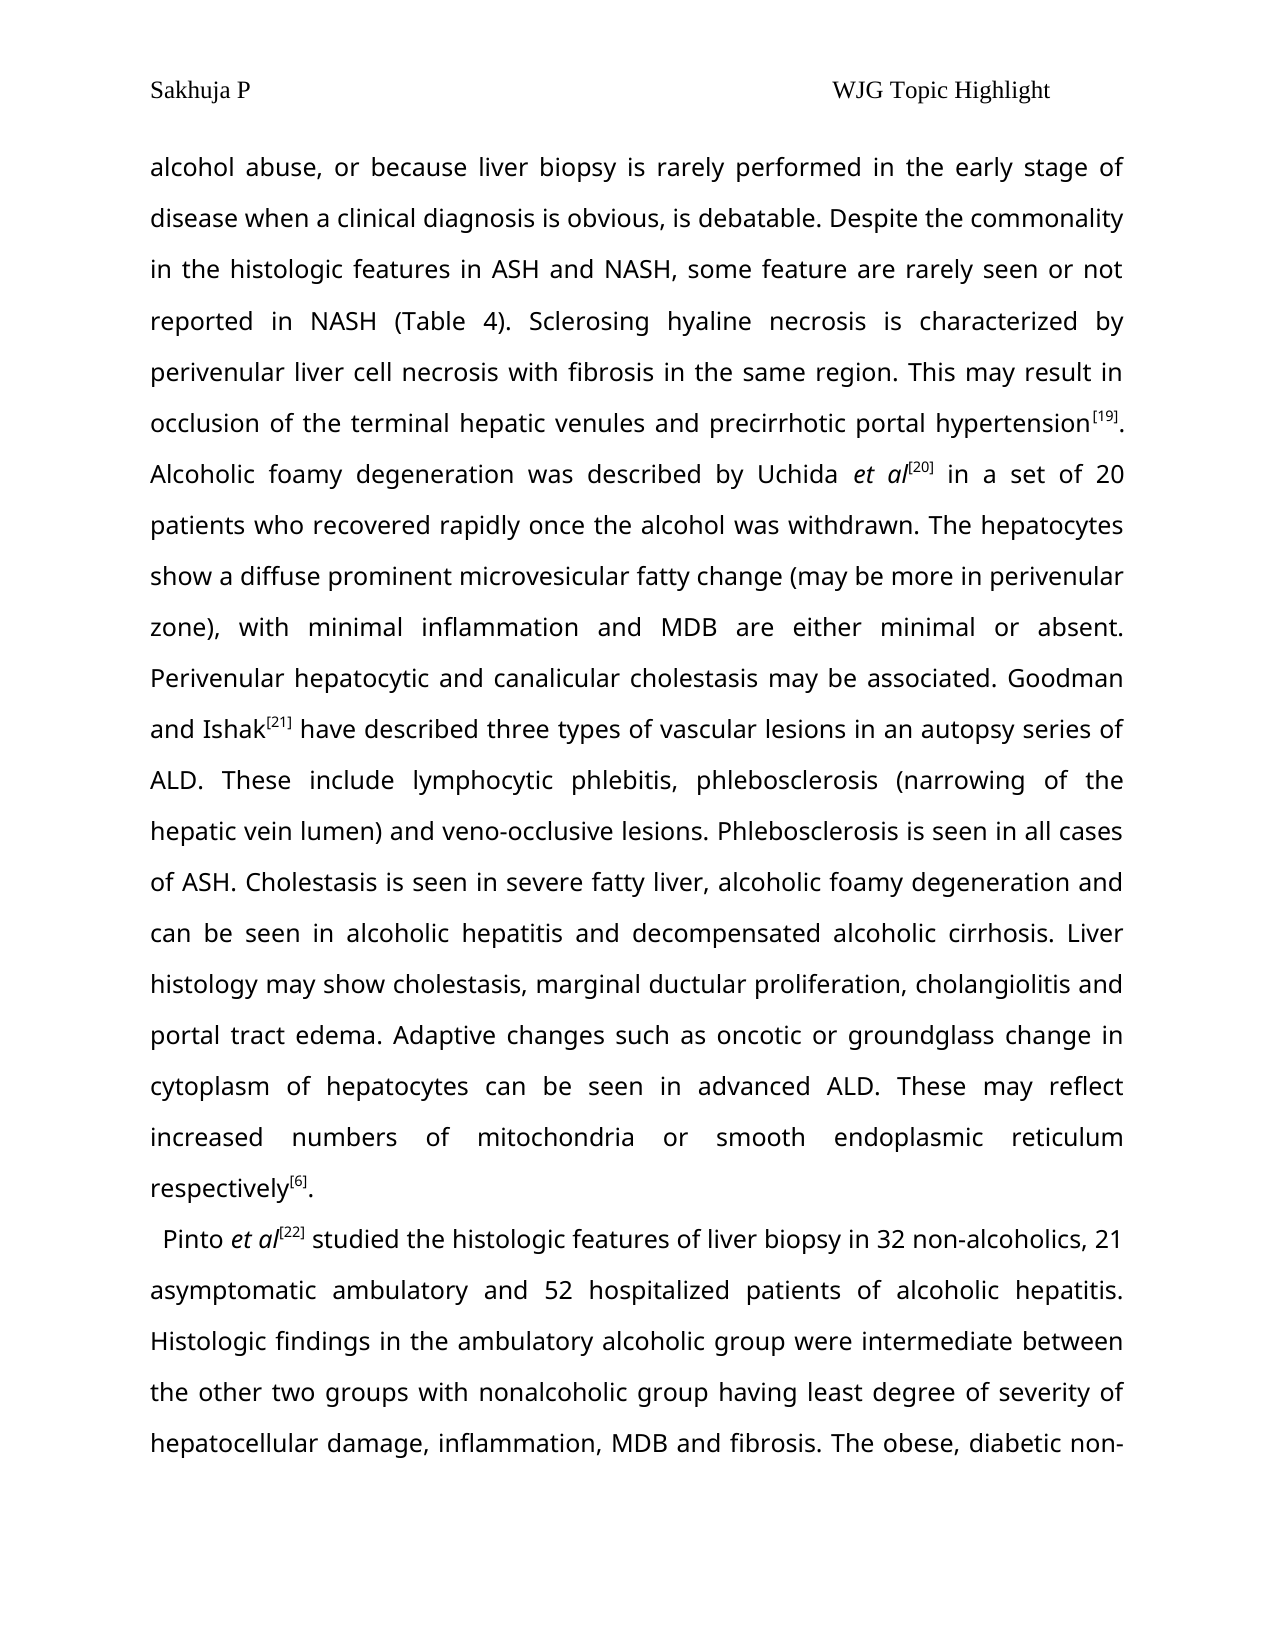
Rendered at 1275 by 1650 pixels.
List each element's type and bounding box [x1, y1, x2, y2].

text [150, 1222, 1125, 1460]
text [150, 150, 1125, 1205]
